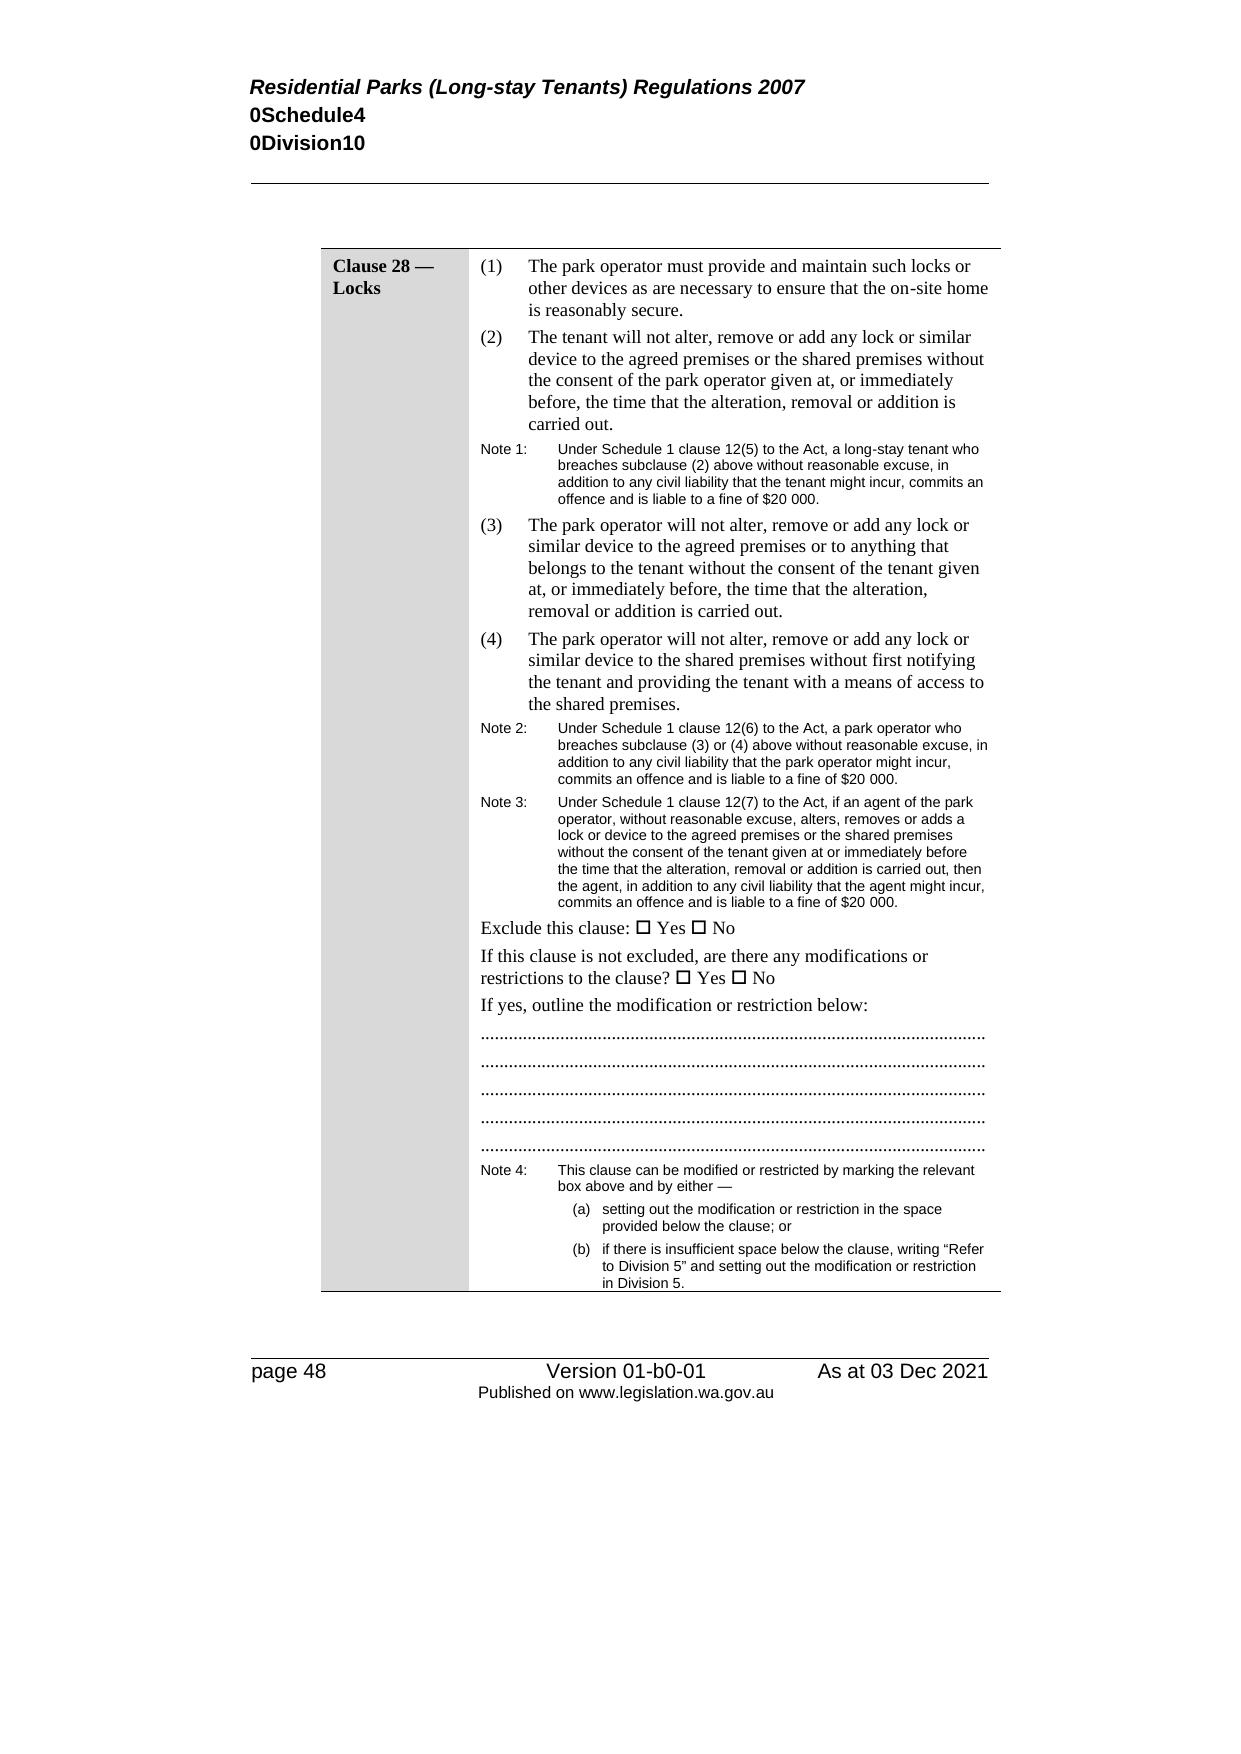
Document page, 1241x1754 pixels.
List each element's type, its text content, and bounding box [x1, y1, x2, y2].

table_cell Clause 28 — Locks [321, 249, 469, 911]
table_cell Exclude this clause: Yes No If this clause is not excluded, are there any modifications or restrictions to the clause? Yes No If yes, outline the modification or restriction below: ............................................................................................................ ............................................................................................................ ............................................................................................................ ............................................................................................................ ............................................................................................................ Note 4: This clause can be modified or restricted by marking the relevant box above and by either — (a) setting out the modification or restriction in the space provided below the clause; or (b) if there is insufficient space below the clause, writing “Refer to Division 5” and setting out the modification or restriction in Division 5. [469, 911, 1001, 1291]
table_cell [321, 911, 469, 1291]
table_cell (1) The park operator must provide and maintain such locks or other devices as are necessary to ensure that the on-site home is reasonably secure. (2) The tenant will not alter, remove or add any lock or similar device to the agreed premises or the shared premises without the consent of the park operator given at, or immediately before, the time that the alteration, removal or addition is carried out. Note 1: Under Schedule 1 clause 12(5) to the Act, a long-stay tenant who breaches subclause (2) above without reasonable excuse, in addition to any civil liability that the tenant might incur, commits an offence and is liable to a fine of $20 000. (3) The park operator will not alter, remove or add any lock or similar device to the agreed premises or to anything that belongs to the tenant without the consent of the tenant given at, or immediately before, the time that the alteration, removal or addition is carried out. (4) The park operator will not alter, remove or add any lock or similar device to the shared premises without first notifying the tenant and providing the tenant with a means of access to the shared premises. Note 2: Under Schedule 1 clause 12(6) to the Act, a park operator who breaches subclause (3) or (4) above without reasonable excuse, in addition to any civil liability that the park operator might incur, commits an offence and is liable to a fine of $20 000. Note 3: Under Schedule 1 clause 12(7) to the Act, if an agent of the park operator, without reasonable excuse, alters, removes or adds a lock or device to the agreed premises or the shared premises without the consent of the tenant given at or immediately before the time that the alteration, removal or addition is carried out, then the agent, in addition to any civil liability that the agent might incur, commits an offence and is liable to a fine of $20 000. [469, 249, 1001, 911]
